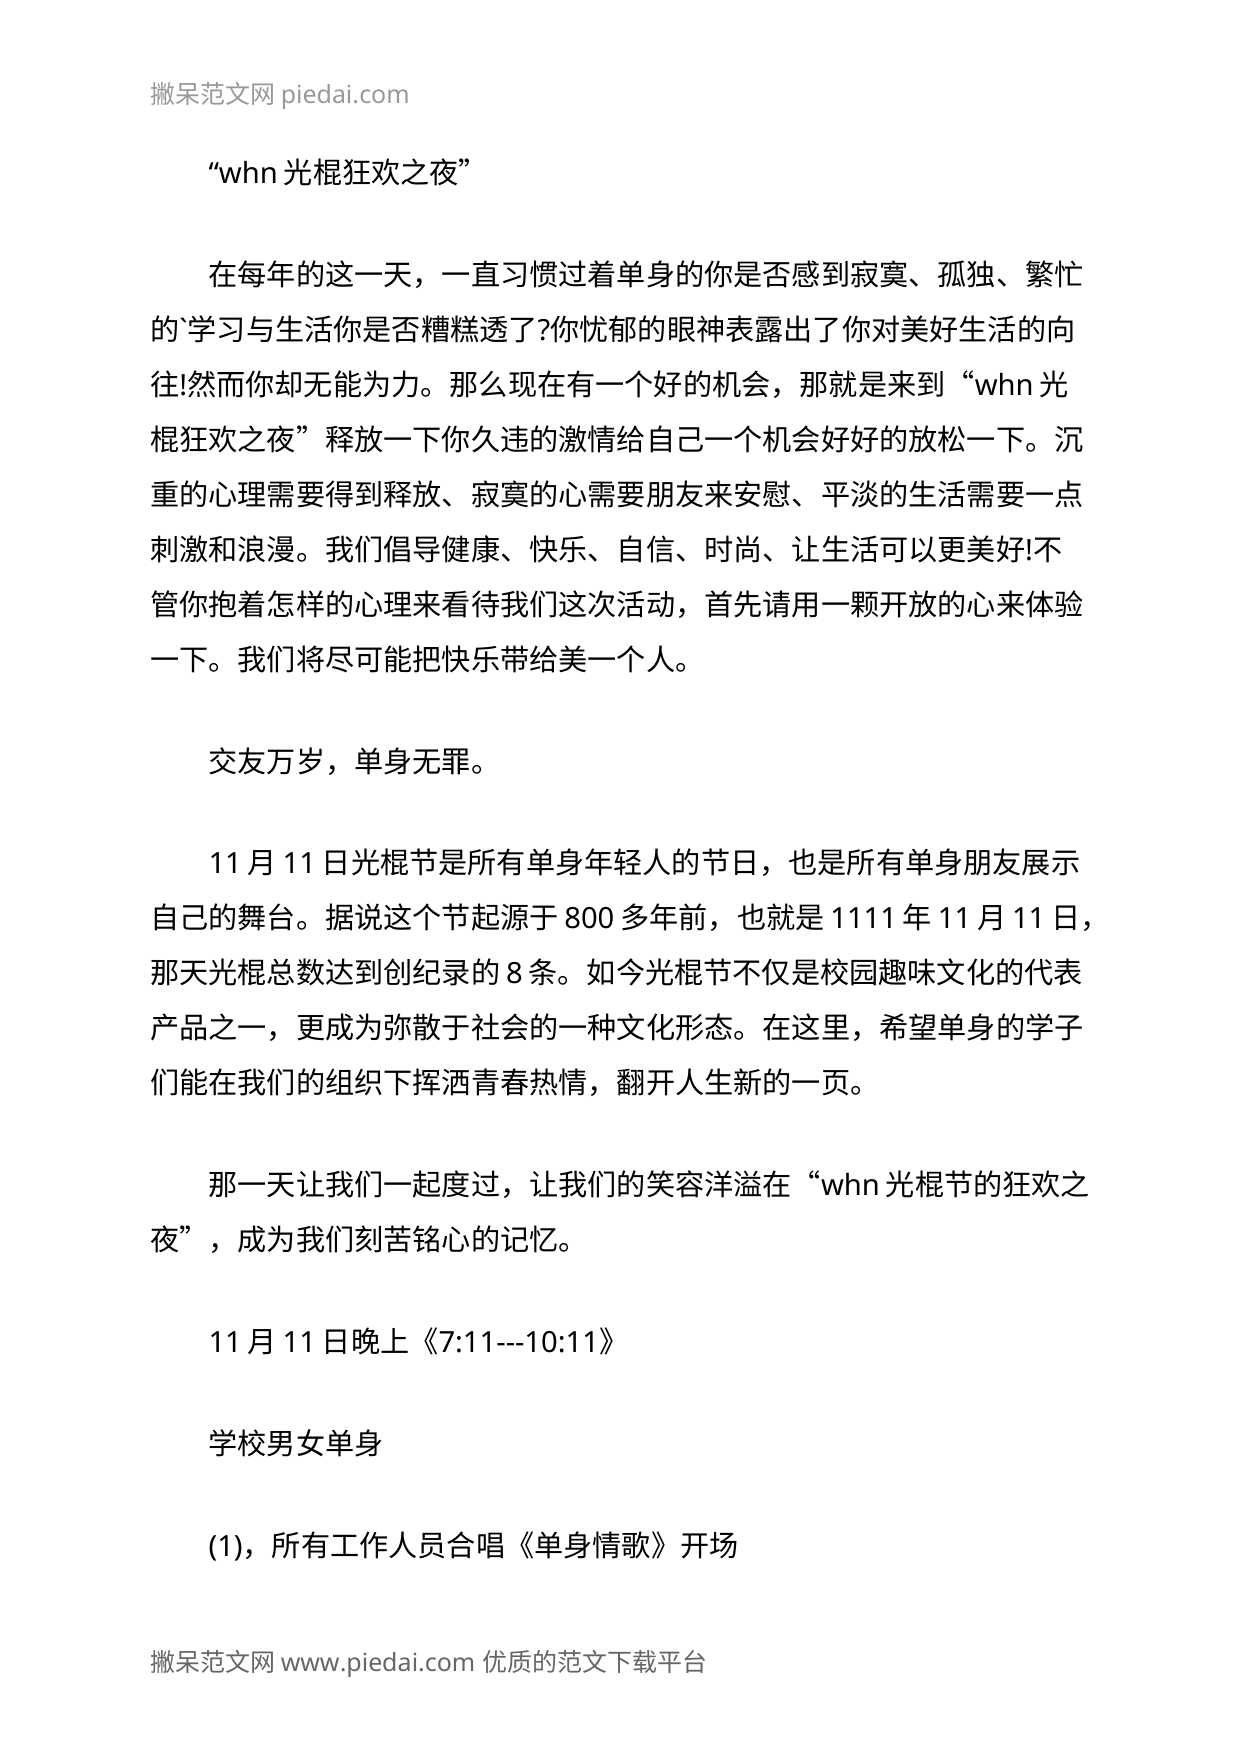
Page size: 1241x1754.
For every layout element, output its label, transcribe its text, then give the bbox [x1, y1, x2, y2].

text (1)，所有工作人员合唱《单身情歌》开场 [150, 1522, 1090, 1565]
text “whn光棍狂欢之夜” [150, 150, 1090, 192]
text 11月11日晚上《7:11---10:11》 [150, 1318, 1090, 1361]
text 在每年的这一天，一直习惯过着单身的你是否感到寂寞、孤独、繁忙的`学习与生活你是否糟糕透了?你忧郁的眼神表露出了你对美好生活的向往!然而你却无能为力。那么现在有一个好的机会，那就是来到“whn光棍狂欢之夜”释放一下你久违的激情给自己一个机会好好的放松一下。沉重的心理需要得到释放、寂寞的心需要朋友来安慰、平淡的生活需要一点刺激和浪漫。我们倡导健康、快乐、自信、时尚、让生活可以更美好!不管你抱着怎样的心理来看待我们这次活动，首先请用一颗开放的心来体验一下。我们将尽可能把快乐带给美一个人。 [150, 252, 1090, 679]
text 11月11日光棍节是所有单身年轻人的节日，也是所有单身朋友展示自己的舞台。据说这个节起源于800多年前，也就是1111年11月11日，那天光棍总数达到创纪录的8条。如今光棍节不仅是校园趣味文化的代表产品之一，更成为弥散于社会的一种文化形态。在这里，希望单身的学子们能在我们的组织下挥洒青春热情，翻开人生新的一页。 [150, 840, 1090, 1102]
text 那一天让我们一起度过，让我们的笑容洋溢在“whn光棍节的狂欢之夜”，成为我们刻苦铭心的记忆。 [150, 1162, 1090, 1259]
text 交友万岁，单身无罪。 [150, 738, 1090, 781]
text 学校男女单身 [150, 1421, 1090, 1463]
